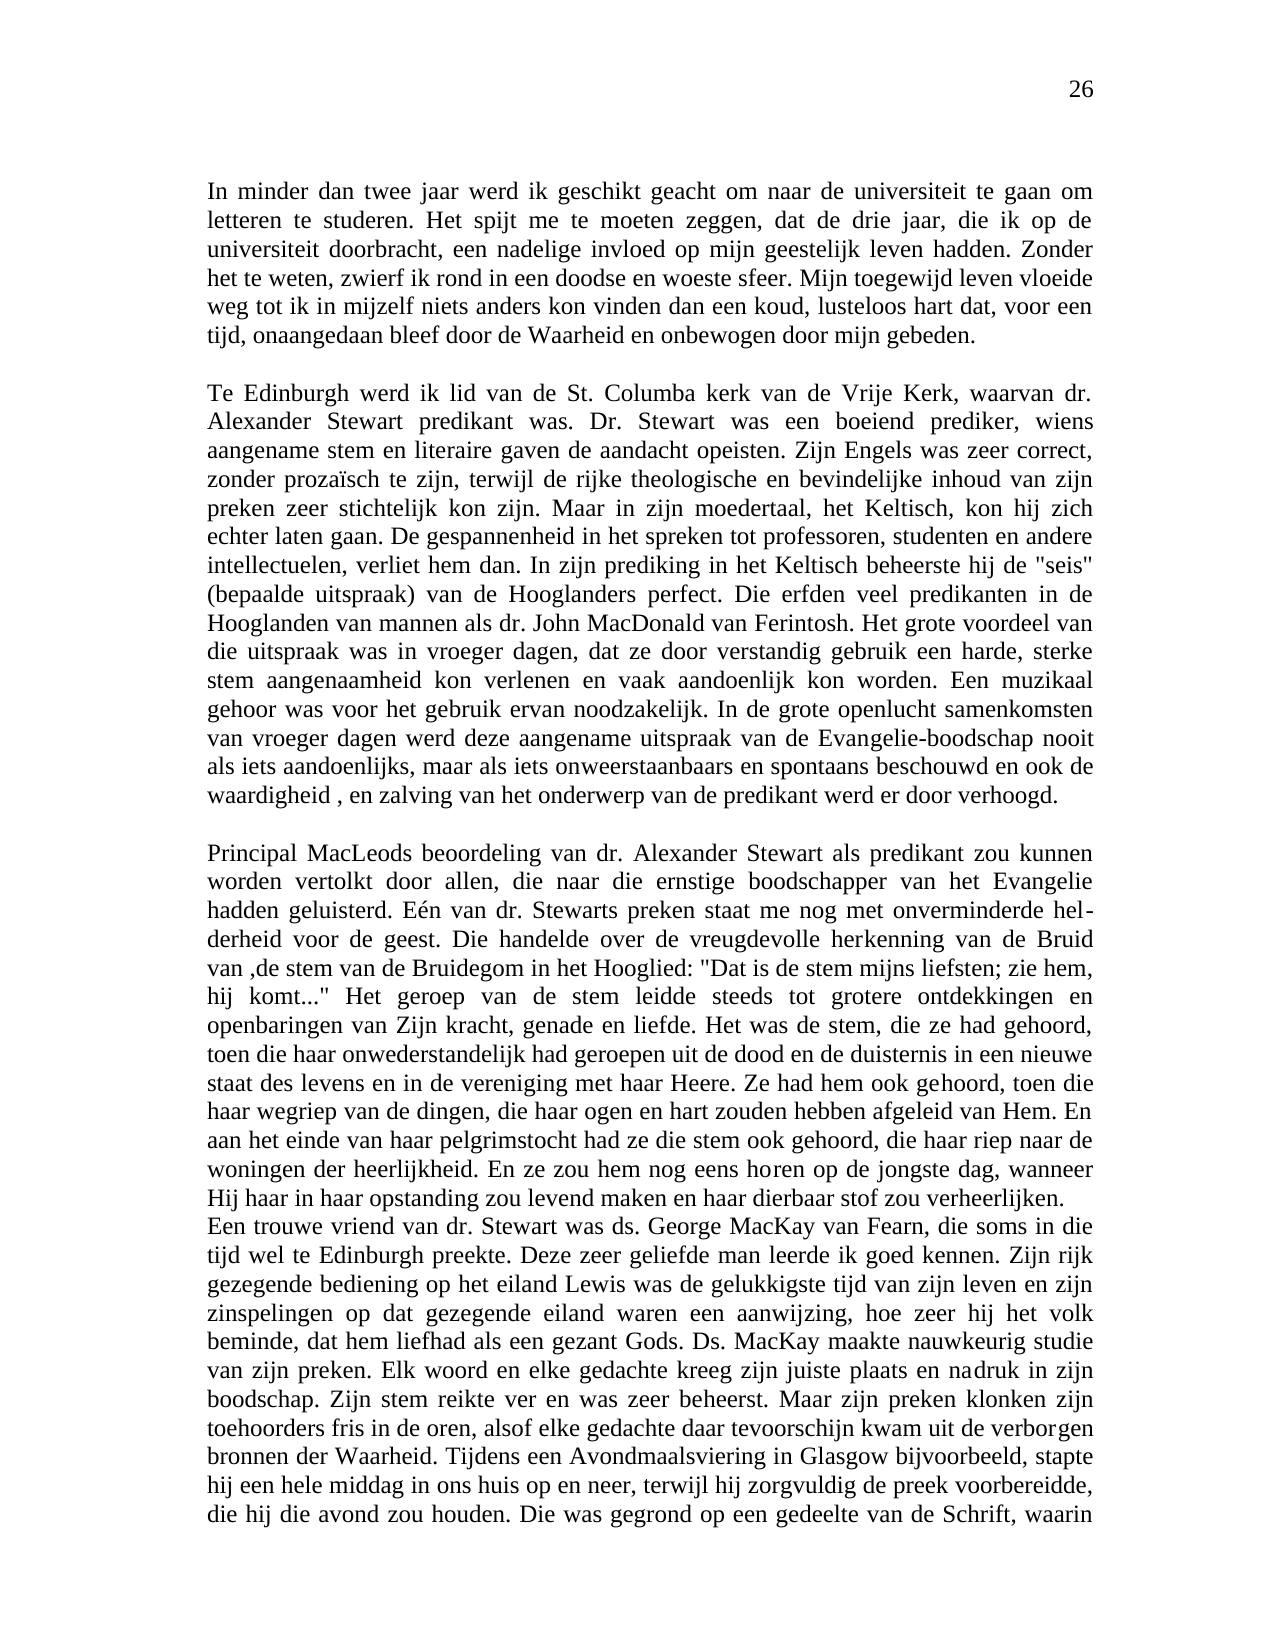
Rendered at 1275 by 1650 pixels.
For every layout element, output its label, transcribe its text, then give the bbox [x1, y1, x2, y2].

text Principal MacLeods beoordeling van dr. Alexander Stewart als predikant zou kunnen worden vertolkt door allen, die naar die ernstige boodschapper van het Evangelie hadden geluisterd. Eén van dr. Stewarts preken staat me nog met onverminderde helderheid voor de geest. Die handelde over de vreugdevolle herkenning van de Bruid van ,de stem van de Bruidegom in het Hooglied: "Dat is de stem mijns liefsten; zie hem, hij komt..." Het geroep van de stem leidde steeds tot grotere ontdekkingen en openbaringen van Zijn kracht, genade en liefde. Het was de stem, die ze had gehoord, toen die haar onwederstandelijk had geroepen uit de dood en de duisternis in een nieuwe staat des levens en in de vereniging met haar Heere. Ze had hem ook gehoord, toen die haar wegriep van de dingen, die haar ogen en hart zouden hebben afgeleid van Hem. En aan het einde van haar pelgrimstocht had ze die stem ook gehoord, die haar riep naar de woningen der heerlijkheid. En ze zou hem nog eens horen op de jongste dag, wanneer Hij haar in haar opstanding zou levend maken en haar dierbaar stof zou verheerlijken. [207, 838, 1094, 1211]
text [207, 1211, 1094, 1528]
text Te Edinburgh werd ik lid van de St. Columba kerk van de Vrije Kerk, waarvan dr. Alexander Stewart predikant was. Dr. Stewart was een boeiend prediker, wiens aangename stem en literaire gaven de aandacht opeisten. Zijn Engels was zeer correct, zonder prozaïsch te zijn, terwijl de rijke theologische en bevindelijke inhoud van zijn preken zeer stichtelijk kon zijn. Maar in zijn moedertaal, het Keltisch, kon hij zich echter laten gaan. De gespannenheid in het spreken tot professoren, studenten en andere intellectuelen, verliet hem dan. In zijn prediking in het Keltisch beheerste hij de "seis" (bepaalde uitspraak) van de Hooglanders perfect. Die erfden veel predikanten in de Hooglanden van mannen als dr. John MacDonald van Ferintosh. Het grote voordeel van die uitspraak was in vroeger dagen, dat ze door verstandig gebruik een harde, sterke stem aangenaamheid kon verlenen en vaak aandoenlijk kon worden. Een muzikaal gehoor was voor het gebruik ervan noodzakelijk. In de grote openlucht samenkomsten van vroeger dagen werd deze aangename uitspraak van de Evangelie-boodschap nooit als iets aandoenlijks, maar als iets onweerstaanbaars en spontaans beschouwd en ook de waardigheid , en zalving van het onderwerp van de predikant werd er door verhoogd. [207, 378, 1094, 809]
text In minder dan twee jaar werd ik geschikt geacht om naar de universiteit te gaan om letteren te studeren. Het spijt me te moeten zeggen, dat de drie jaar, die ik op de universiteit doorbracht, een nadelige invloed op mijn geestelijk leven hadden. Zonder het te weten, zwierf ik rond in een doodse en woeste sfeer. Mijn toegewijd leven vloeide weg tot ik in mijzelf niets anders kon vinden dan een koud, lusteloos hart dat, voor een tijd, onaangedaan bleef door de Waarheid en onbewogen door mijn gebeden. [207, 176, 1094, 349]
